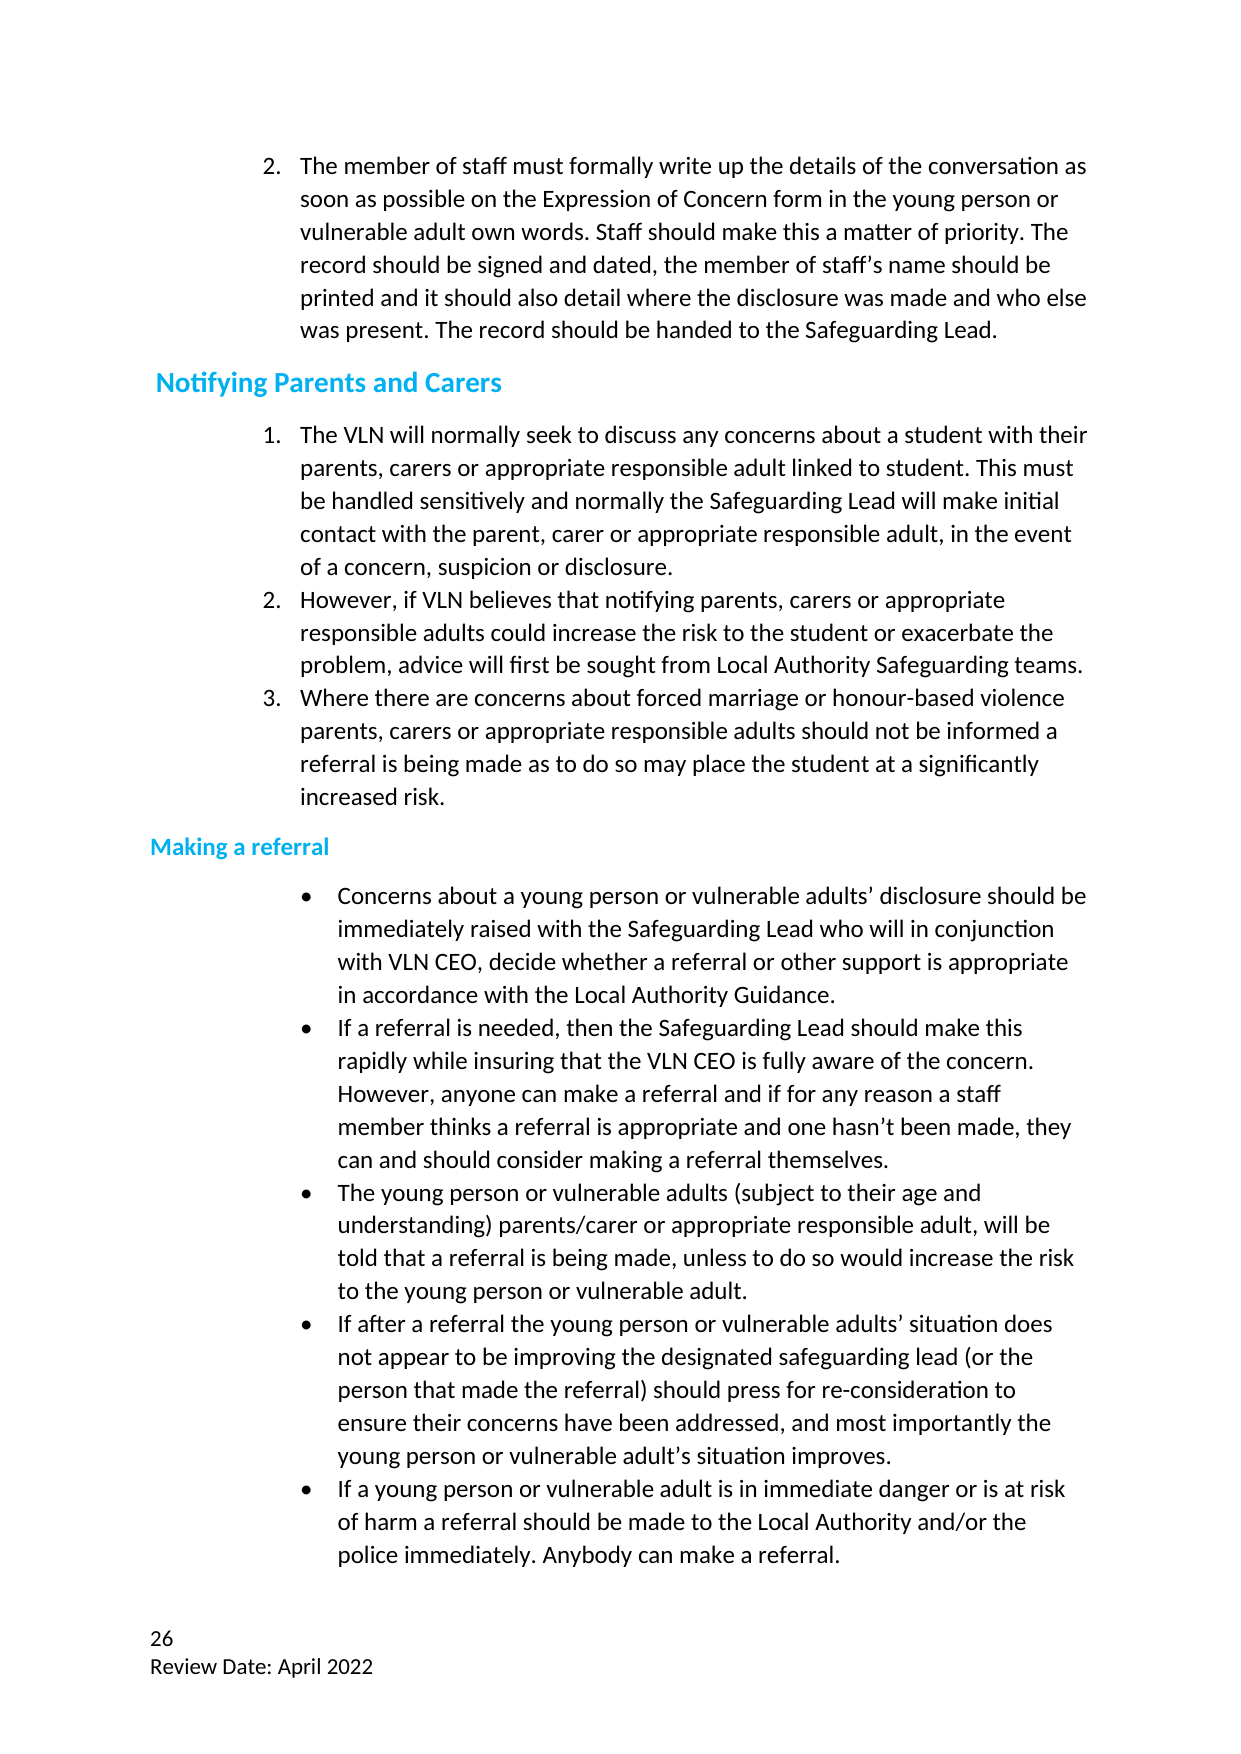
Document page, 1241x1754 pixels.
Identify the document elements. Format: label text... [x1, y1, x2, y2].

list The member of staff must formally write up the details of the conversation as soon as possible on the Expression of Concern form in the young person or vulnerable adult own words. Staff should make this a matter of priority. The record should be signed and dated, the member of staff’s name should be printed and it should also detail where the disclosure was made and who else was present. The record should be handed to the Safeguarding Lead. [262, 150, 1090, 345]
list The VLN will normally seek to discuss any concerns about a student with their parents, carers or appropriate responsible adult linked to student. This must be handled sensitively and normally the Safeguarding Lead will make initial contact with the parent, carer or appropriate responsible adult, in the event of a concern, suspicion or disclosure. [262, 419, 1090, 581]
list Where there are concerns about forced marriage or honour-based violence parents, carers or appropriate responsible adults should not be informed a referral is being made as to do so may place the student at a significantly increased risk. [262, 683, 1090, 812]
list However, if VLN believes that notifying parents, carers or appropriate responsible adults could increase the risk to the student or exacerbate the problem, advice will first be sought from Local Authority Safeguarding teams. [262, 584, 1090, 680]
list If a young person or vulnerable adult is in immediate danger or is at risk of harm a referral should be made to the Local Authority and/or the police immediately. Anybody can make a referral. [300, 1473, 1090, 1569]
list If after a referral the young person or vulnerable adults’ situation does not appear to be improving the designated safeguarding lead (or the person that made the referral) should press for re-consideration to ensure their concerns have been addressed, and most importantly the young person or vulnerable adult’s situation improves. [300, 1308, 1090, 1471]
text Notifying Parents and Carers [150, 364, 1090, 400]
list If a referral is needed, then the Safeguarding Lead should make this rapidly while insuring that the VLN CEO is fully aware of the concern. However, anyone can make a referral and if for any reason a staff member thinks a referral is appropriate and one hasn’t been made, they can and should consider making a referral themselves. [300, 1012, 1090, 1174]
list The young person or vulnerable adults (subject to their age and understanding) parents/carer or appropriate responsible adult, will be told that a referral is being made, unless to do so would increase the risk to the young person or vulnerable adult. [300, 1177, 1090, 1306]
list Concerns about a young person or vulnerable adults’ disclosure should be immediately raised with the Safeguarding Lead who will in conjunction with VLN CEO, decide whether a referral or other support is appropriate in accordance with the Local Authority Guidance. [300, 881, 1090, 1010]
text Making a referral [150, 831, 1090, 861]
